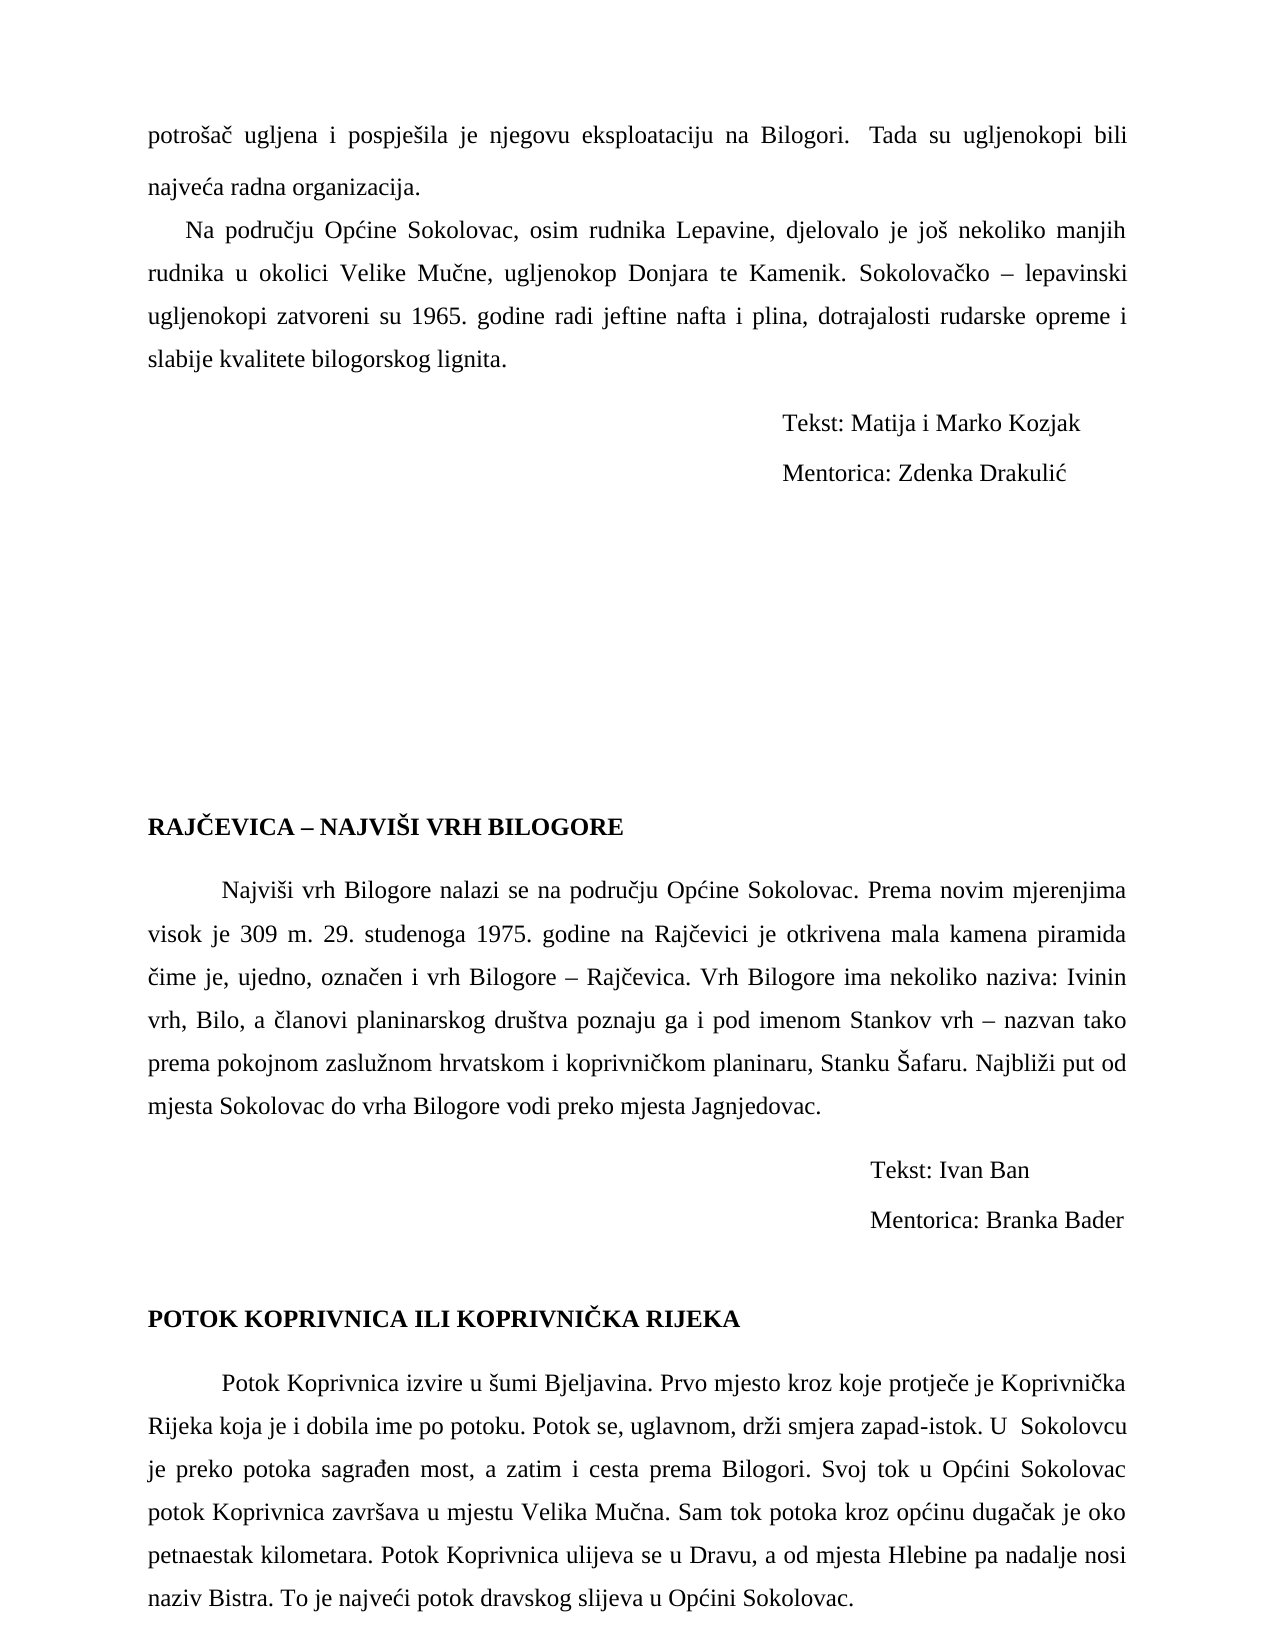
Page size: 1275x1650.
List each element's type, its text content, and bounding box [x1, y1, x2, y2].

text RAJČEVICA – NAJVIŠI VRH BILOGORE [148, 812, 1127, 840]
text Potok Koprivnica izvire u šumi Bjeljavina. Prvo mjesto kroz koje protječe je Koprivnička Rijeka koja je i dobila ime po potoku. Potok se, uglavnom, drži smjera zapad-istok. U Sokolovcu je preko potoka sagrađen most, a zatim i cesta prema Bilogori. Svoj tok u Općini Sokolovac potok Koprivnica završava u mjestu Velika Mučna. Sam tok potoka kroz općinu dugačak je oko petnaestak kilometara. Potok Koprivnica ulijeva se u Dravu, a od mjesta Hlebine pa nadalje nosi naziv Bistra. To je najveći potok dravskog slijeva u Općini Sokolovac. [148, 1368, 1127, 1612]
text Tekst: Matija i Marko Kozjak [148, 408, 1127, 437]
text Tekst: Ivan Ban [148, 1155, 1127, 1184]
text Najviši vrh Bilogore nalazi se na području Općine Sokolovac. Prema novim mjerenjima visok je 309 m. 29. studenoga 1975. godine na Rajčevici je otkrivena mala kamena piramida čime je, ujedno, označen i vrh Bilogore – Rajčevica. Vrh Bilogore ima nekoliko naziva: Ivinin vrh, Bilo, a članovi planinarskog društva poznaju ga i pod imenom Stankov vrh – nazvan tako prema pokojnom zaslužnom hrvatskom i koprivničkom planinaru, Stanku Šafaru. Najbliži put od mjesta Sokolovac do vrha Bilogore vodi preko mjesta Jagnjedovac. [148, 876, 1127, 1120]
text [148, 89, 1127, 200]
text Mentorica: Branka Bader [148, 1205, 1127, 1233]
text Mentorica: Zdenka Drakulić [148, 458, 1127, 486]
text POTOK KOPRIVNICA ILI KOPRIVNIČKA RIJEKA [148, 1304, 1127, 1333]
text Na području Općine Sokolovac, osim rudnika Lepavine, djelovalo je još nekoliko manjih rudnika u okolici Velike Mučne, ugljenokop Donjara te Kamenik. Sokolovačko – lepavinski ugljenokopi zatvoreni su 1965. godine radi jeftine nafta i plina, dotrajalosti rudarske opreme i slabije kvalitete bilogorskog lignita. [148, 215, 1127, 373]
